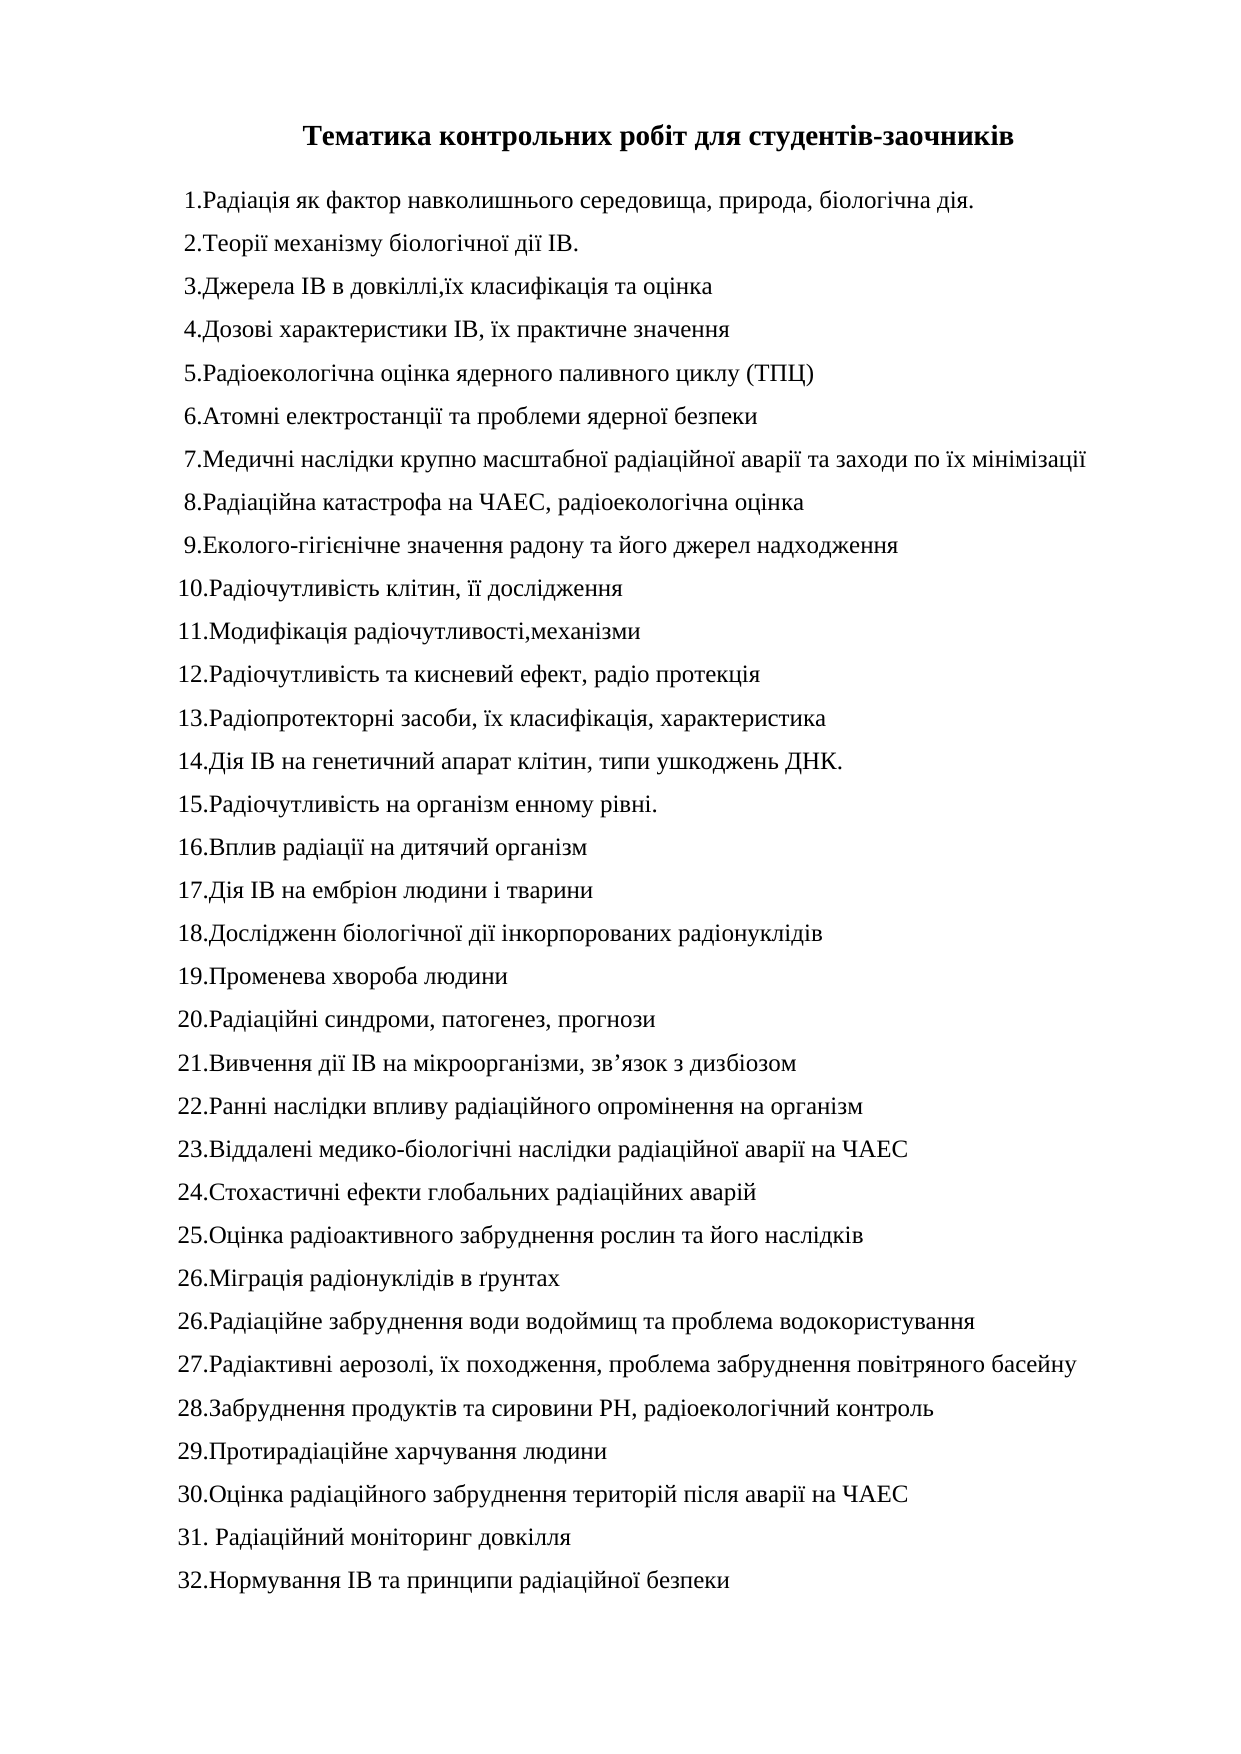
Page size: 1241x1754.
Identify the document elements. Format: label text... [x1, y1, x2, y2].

text 9.Еколого-гігієнічне значення радону та його джерел надходження [177, 530, 1152, 559]
text 26.Радіаційне забруднення води водоймищ та проблема водокористування [177, 1306, 1152, 1335]
text 8.Радіаційна катастрофа на ЧАЕС, радіоекологічна оцінка [177, 487, 1152, 516]
text 32.Нормування ІВ та принципи радіаційної безпеки [177, 1565, 1152, 1594]
text 28.Забруднення продуктів та сировини РН, радіоекологічний контроль [177, 1393, 1152, 1421]
text 16.Вплив радіації на дитячий організм [177, 832, 1152, 861]
text 3.Джерела ІВ в довкіллі,їх класифікація та оцінка [177, 271, 1152, 300]
text 24.Стохастичні ефекти глобальних радіаційних аварій [177, 1177, 1152, 1206]
text 12.Радіочутливість та кисневий ефект, радіо протекція [177, 659, 1152, 688]
text 11.Модифікація радіочутливості,механізми [177, 616, 1152, 645]
text 4.Дозові характеристики ІВ, їх практичне значення [177, 314, 1152, 343]
text 2.Теорії механізму біологічної дії ІВ. [177, 228, 1152, 257]
text 7.Медичні наслідки крупно масштабної радіаційної аварії та заходи по їх мінімізації [177, 444, 1152, 473]
text 19.Променева хвороба людини [177, 961, 1152, 990]
text 6.Атомні електростанції та проблеми ядерної безпеки [177, 401, 1152, 429]
text 14.Дія ІВ на генетичний апарат клітин, типи ушкоджень ДНК. [177, 746, 1152, 774]
text 25.Оцінка радіоактивного забруднення рослин та його наслідків [177, 1220, 1152, 1249]
text 31. Радіаційний моніторинг довкілля [177, 1522, 1152, 1551]
text 22.Ранні наслідки впливу радіаційного опромінення на організм [177, 1091, 1152, 1119]
text 30.Оцінка радіаційного забруднення територій після аварії на ЧАЕС [177, 1479, 1152, 1508]
text 18.Дослідженн біологічної дії інкорпорованих радіонуклідів [177, 918, 1152, 947]
text 13.Радіопротекторні засоби, їх класифікація, характеристика [177, 703, 1152, 731]
text 20.Радіаційні синдроми, патогенез, прогнози [177, 1004, 1152, 1033]
text 5.Радіоекологічна оцінка ядерного паливного циклу (ТПЦ) [177, 358, 1152, 386]
text 15.Радіочутливість на організм енному рівні. [177, 789, 1152, 818]
text 1.Радіація як фактор навколишнього середовища, природа, біологічна дія. [177, 185, 1152, 214]
text 10.Радіочутливість клітин, її дослідження [177, 573, 1152, 602]
text 17.Дія ІВ на ембріон людини і тварини [177, 875, 1152, 904]
text Тематика контрольних робіт для студентів-заочників [177, 118, 1152, 152]
text 27.Радіактивні аерозолі, їх походження, проблема забруднення повітряного басейну [177, 1349, 1152, 1378]
text 29.Протирадіаційне харчування людини [177, 1436, 1152, 1464]
text 26.Міграція радіонуклідів в ґрунтах [177, 1263, 1152, 1292]
text 21.Вивчення дії ІВ на мікроорганізми, зв’язок з дизбіозом [177, 1048, 1152, 1076]
text 23.Віддалені медико-біологічні наслідки радіаційної аварії на ЧАЕС [177, 1134, 1152, 1163]
